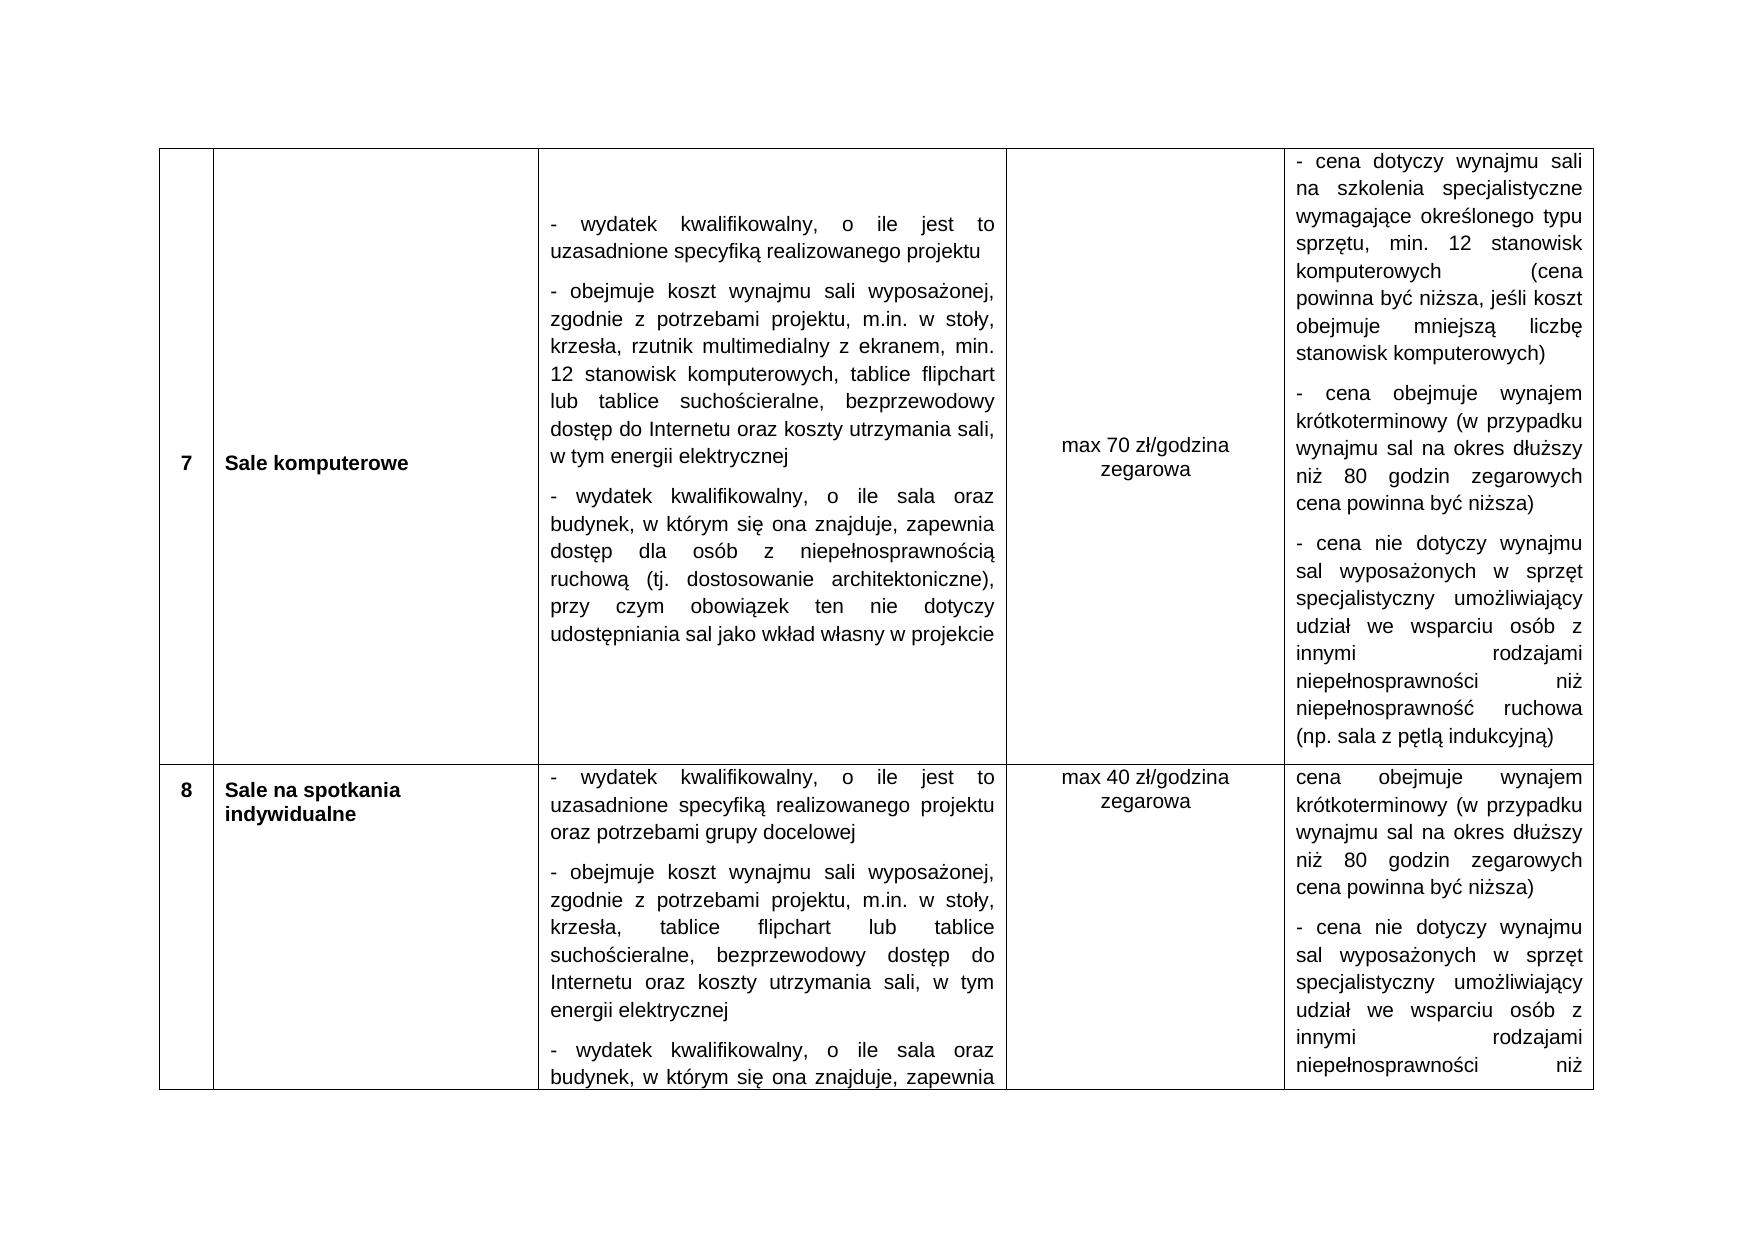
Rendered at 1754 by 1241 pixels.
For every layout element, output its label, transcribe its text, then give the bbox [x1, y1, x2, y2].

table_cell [1285, 765, 1593, 1089]
table_cell Sale komputerowe [214, 149, 538, 764]
table_cell 7 [160, 149, 213, 764]
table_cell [214, 765, 538, 1089]
table_cell max 70 zł/godzina zegarowa [1007, 149, 1284, 764]
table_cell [539, 765, 1006, 1089]
table_cell - cena dotyczy wynajmu sali na szkolenia specjalistyczne wymagające określonego typu sprzętu, min. 12 stanowisk komputerowych (cena powinna być niższa, jeśli koszt obejmuje mniejszą liczbę stanowisk komputerowych) - cena obejmuje wynajem krótkoterminowy (w przypadku wynajmu sal na okres dłuższy niż 80 godzin zegarowych cena powinna być niższa) - cena nie dotyczy wynajmu sal wyposażonych w sprzęt specjalistyczny umożliwiający udział we wsparciu osób z innymi rodzajami niepełnosprawności niż niepełnosprawność ruchowa (np. sala z pętlą indukcyjną) [1285, 149, 1593, 764]
table_cell - wydatek kwalifikowalny, o ile jest to uzasadnione specyfiką realizowanego projektu - obejmuje koszt wynajmu sali wyposażonej, zgodnie z potrzebami projektu, m.in. w stoły, krzesła, rzutnik multimedialny z ekranem, min. 12 stanowisk komputerowych, tablice flipchart lub tablice suchościeralne, bezprzewodowy dostęp do Internetu oraz koszty utrzymania sali, w tym energii elektrycznej - wydatek kwalifikowalny, o ile sala oraz budynek, w którym się ona znajduje, zapewnia dostęp dla osób z niepełnosprawnością ruchową (tj. dostosowanie architektoniczne), przy czym obowiązek ten nie dotyczy udostępniania sal jako wkład własny w projekcie [539, 149, 1006, 764]
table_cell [1007, 765, 1284, 1089]
table_cell 8 [160, 765, 213, 1089]
